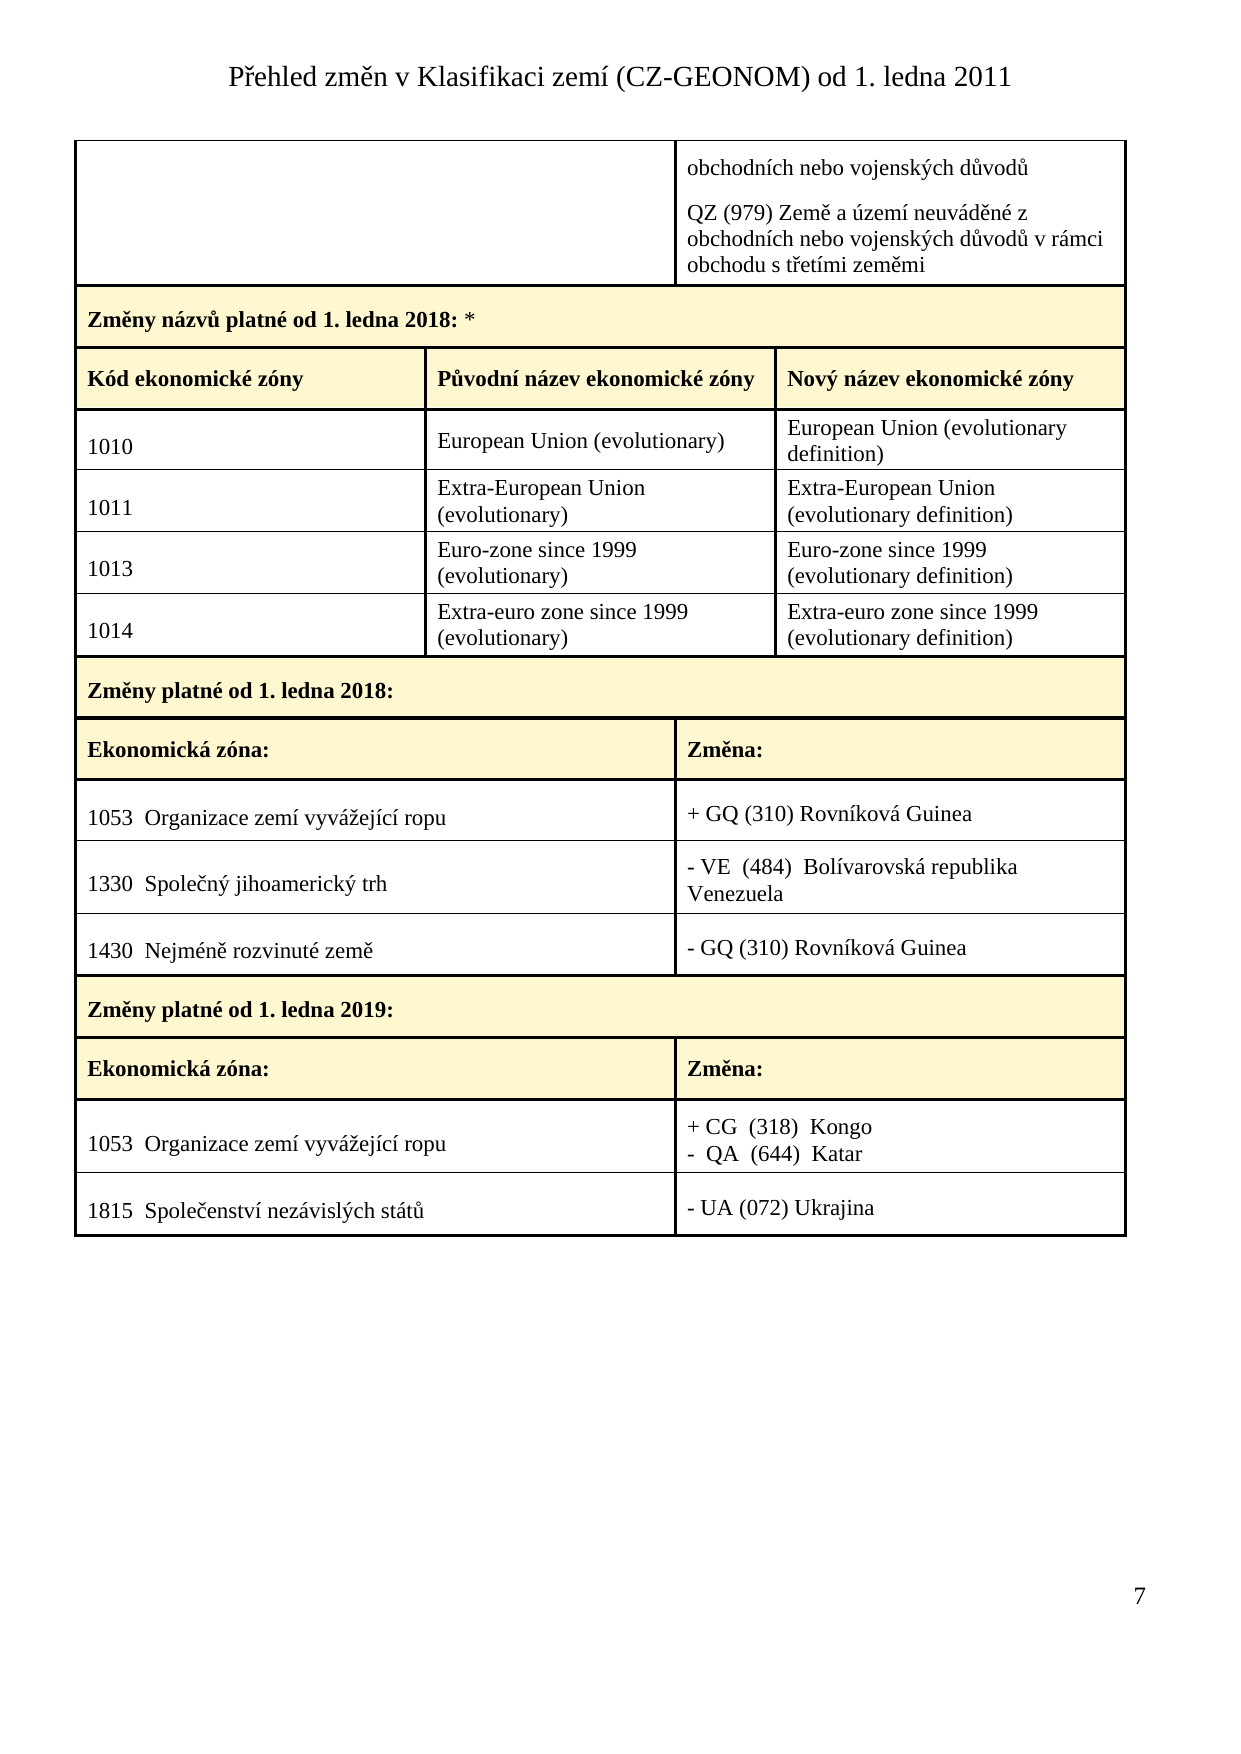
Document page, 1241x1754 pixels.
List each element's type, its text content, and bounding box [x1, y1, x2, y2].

table_cell 1053 Organizace zemí vyvážející ropu [77, 1101, 674, 1172]
table_cell 1815 Společenství nezávislých států [77, 1173, 674, 1234]
table_cell Nový název ekonomické zóny [777, 349, 1124, 407]
table_cell Kód ekonomické zóny [77, 349, 424, 407]
table_cell - UA (072) Ukrajina [677, 1173, 1124, 1234]
table_cell Extra-euro zone since 1999 (evolutionary definition) [777, 594, 1124, 654]
table_cell 1053 Organizace zemí vyvážející ropu [77, 781, 674, 840]
table_cell European Union (evolutionary definition) [777, 411, 1124, 469]
table_cell Extra-euro zone since 1999 (evolutionary) [427, 594, 774, 654]
table_cell 1430 Nejméně rozvinuté země [77, 914, 674, 974]
table_cell 1011 [77, 470, 424, 531]
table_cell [77, 141, 674, 284]
table_cell 1013 [77, 532, 424, 593]
table_cell 1014 [77, 594, 424, 654]
table_cell Ekonomická zóna: [77, 720, 674, 778]
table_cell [677, 141, 1124, 284]
table_cell Extra-European Union (evolutionary definition) [777, 470, 1124, 531]
table_cell + CG (318) Kongo - QA (644) Katar [677, 1101, 1124, 1172]
table_cell Změna: [677, 1039, 1124, 1098]
table_cell Euro-zone since 1999 (evolutionary definition) [777, 532, 1124, 593]
table_cell Extra-European Union (evolutionary) [427, 470, 774, 531]
table_cell Změny názvů platné od 1. ledna 2018: * [77, 287, 1124, 346]
table_cell Změny platné od 1. ledna 2019: [77, 977, 1124, 1036]
table_cell Změna: [677, 720, 1124, 778]
table_cell + GQ (310) Rovníková Guinea [677, 781, 1124, 840]
table_cell - GQ (310) Rovníková Guinea [677, 914, 1124, 974]
table_cell - VE (484) Bolívarovská republika Venezuela [677, 841, 1124, 912]
table_cell 1010 [77, 411, 424, 469]
table_cell Původní název ekonomické zóny [427, 349, 774, 407]
table_cell Euro-zone since 1999 (evolutionary) [427, 532, 774, 593]
table_cell Změny platné od 1. ledna 2018: [77, 658, 1124, 716]
table_cell Ekonomická zóna: [77, 1039, 674, 1098]
table_cell European Union (evolutionary) [427, 411, 774, 469]
table_cell 1330 Společný jihoamerický trh [77, 841, 674, 912]
